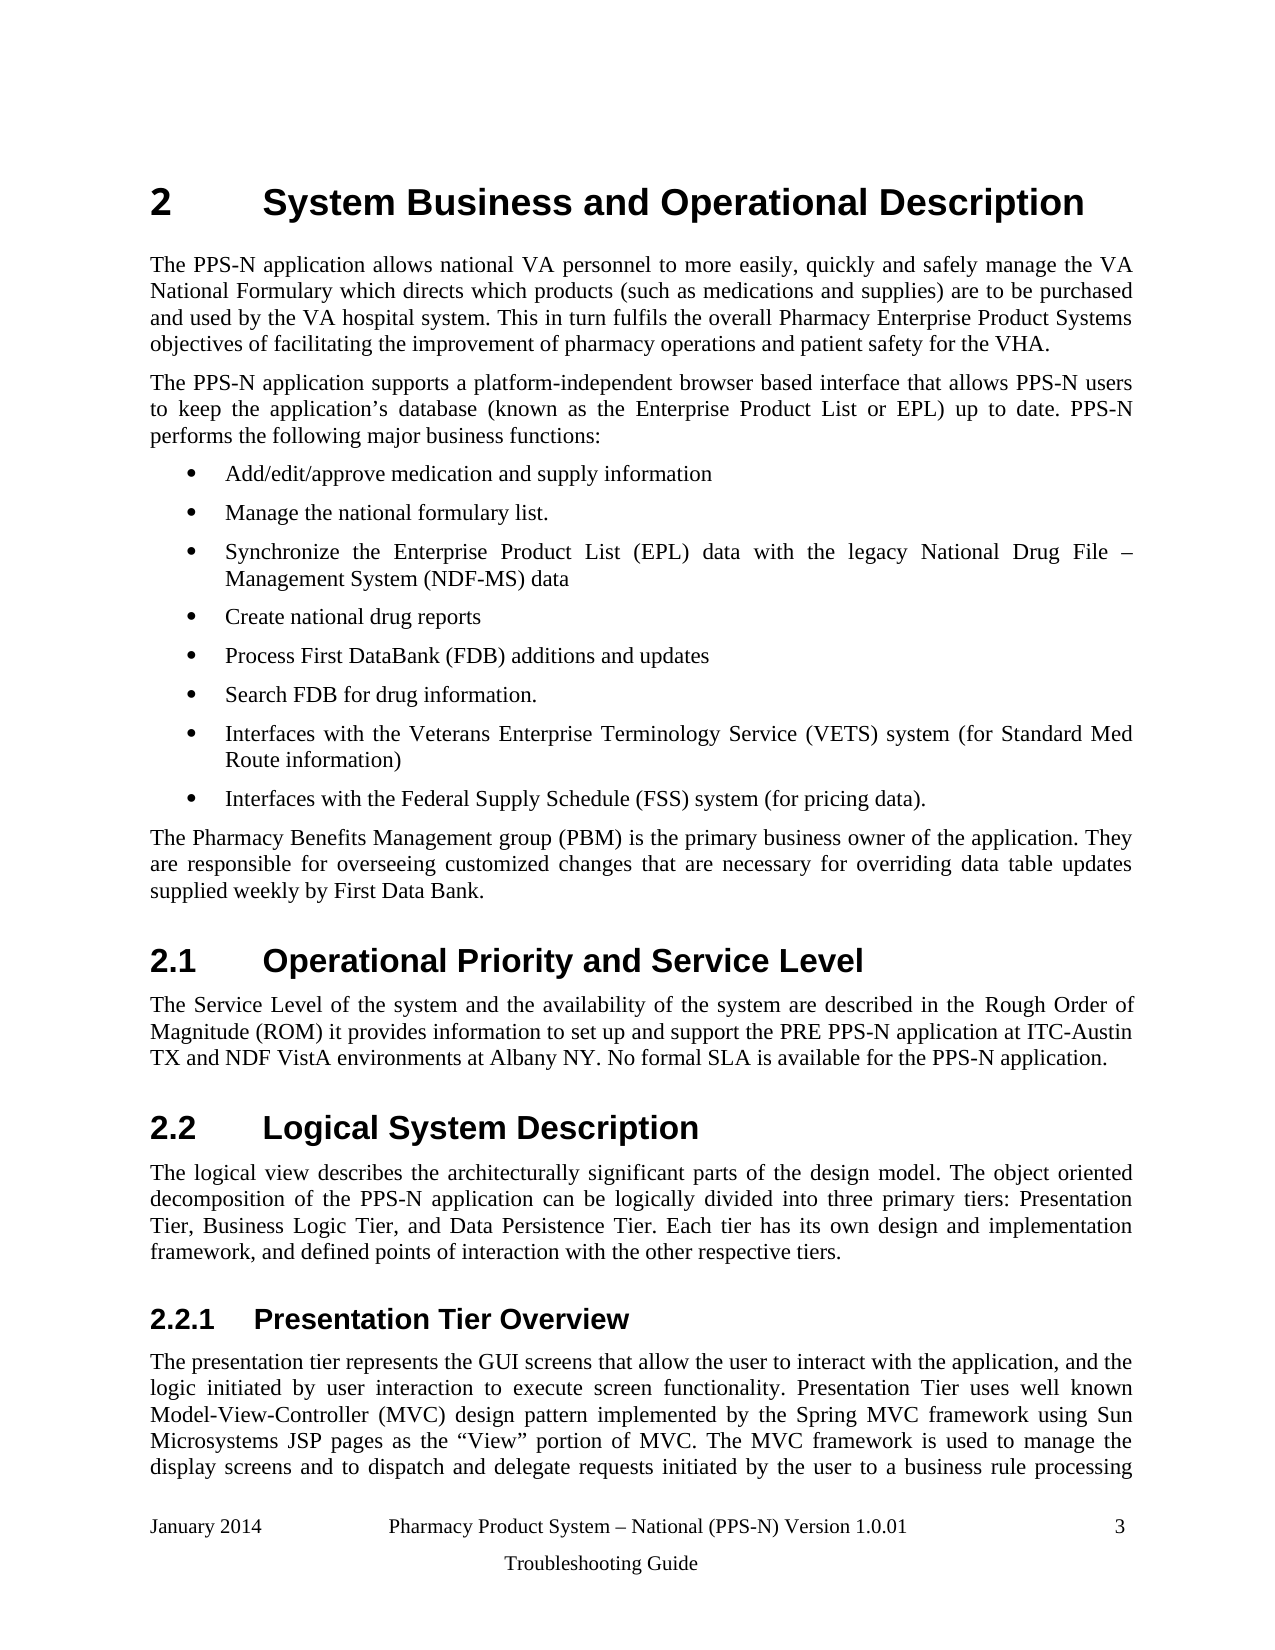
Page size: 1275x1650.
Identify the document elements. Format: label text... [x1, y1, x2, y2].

subtitle System Business and Operational Description [150, 175, 1134, 226]
subtitle Presentation Tier Overview [150, 1302, 1134, 1336]
subtitle Operational Priority and Service Level [150, 941, 1134, 979]
list Create national drug reports [187, 603, 1134, 630]
text The Pharmacy Benefits Management group (PBM) is the primary business owner of the application. They are responsible for overseeing customized changes that are necessary for overriding data table updates supplied weekly by First Data Bank. [150, 824, 1134, 903]
list Interfaces with the Veterans Enterprise Terminology Service (VETS) system (for Standard Med Route information) [187, 720, 1134, 773]
list Add/edit/approve medication and supply information [187, 461, 1134, 487]
list Synchronize the Enterprise Product List (EPL) data with the legacy National Drug File – Management System (NDF-MS) data [187, 538, 1134, 591]
list Process First DataBank (FDB) additions and updates [187, 642, 1134, 669]
text The PPS-N application supports a platform-independent browser based interface that allows PPS-N users to keep the application’s database (known as the Enterprise Product List or EPL) up to date. PPS-N performs the following major business functions: [150, 369, 1134, 448]
text The Service Level of the system and the availability of the system are described in the Rough Order of Magnitude (ROM) it provides information to set up and support the PRE PPS-N application at ITC-Austin TX and NDF VistA environments at Albany NY. No formal SLA is available for the PPS-N application. [150, 992, 1134, 1071]
list Manage the national formulary list. [187, 499, 1134, 526]
text The PPS-N application allows national VA personnel to more easily, quickly and safely manage the VA National Formulary which directs which products (such as medications and supplies) are to be purchased and used by the VA hospital system. This in turn fulfils the overall Pharmacy Enterprise Product Systems objectives of facilitating the improvement of pharmacy operations and patient safety for the VHA. [150, 251, 1134, 356]
list Interfaces with the Federal Supply Schedule (FSS) system (for pricing data). [187, 785, 1134, 812]
text The logical view describes the architecturally significant parts of the design model. The object oriented decomposition of the PPS-N application can be logically divided into three primary tiers: Presentation Tier, Business Logic Tier, and Data Persistence Tier. Each tier has its own design and implementation framework, and defined points of interaction with the other respective tiers. [150, 1159, 1134, 1264]
subtitle Logical System Description [150, 1108, 1134, 1147]
list Search FDB for drug information. [187, 681, 1134, 707]
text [150, 1348, 1134, 1480]
